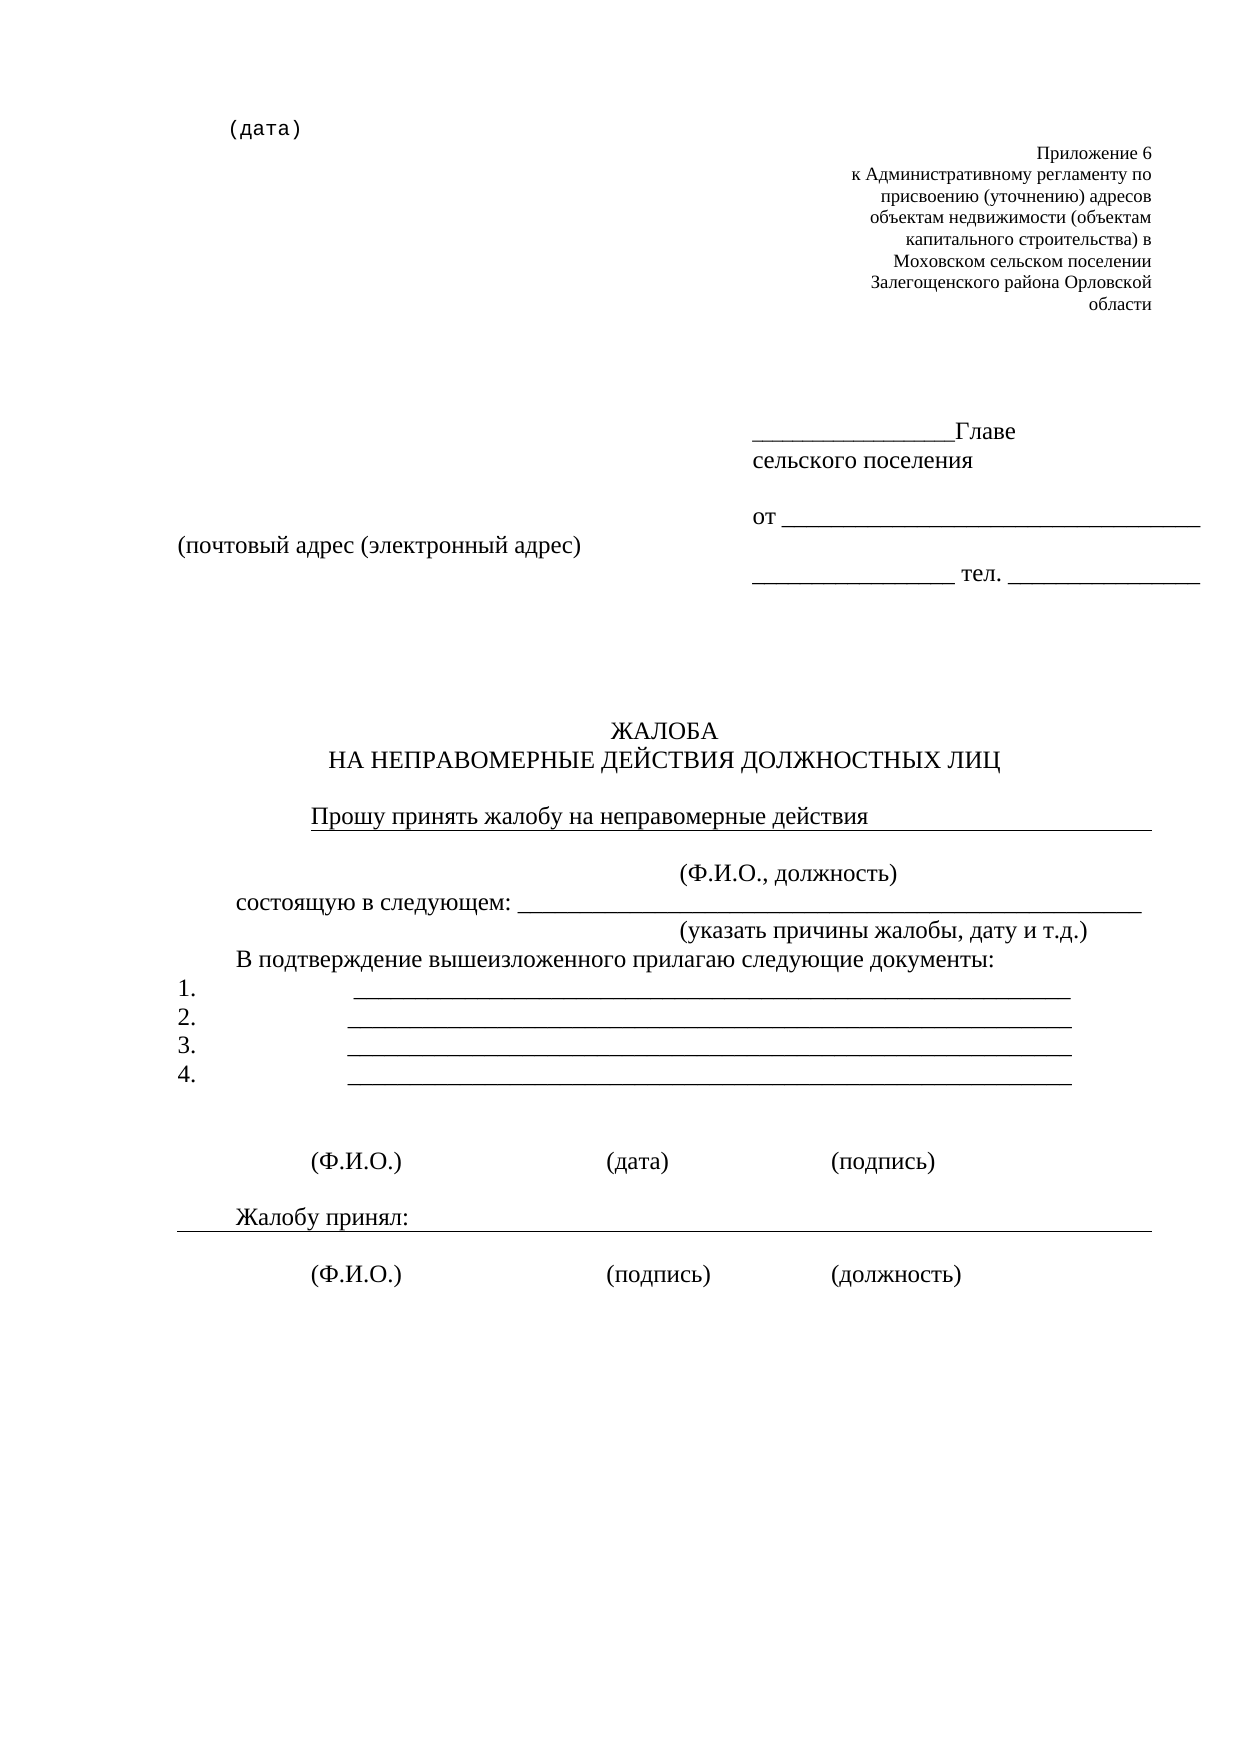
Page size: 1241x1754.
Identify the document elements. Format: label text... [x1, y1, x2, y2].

text НА НЕПРАВОМЕРНЫЕ ДЕЙСТВИЯ ДОЛЖНОСТНЫХ ЛИЦ [177, 745, 1152, 774]
text В подтверждение вышеизложенного прилагаю следующие документы: [177, 944, 1152, 973]
text тел. [752, 558, 1152, 587]
text Главе сельского поселения [752, 416, 1152, 474]
text (Ф.И.О.) (дата) (подпись) [311, 1146, 1152, 1175]
text Прошу принять жалобу на неправомерные действия [311, 801, 1152, 830]
list (дата) [177, 118, 1152, 142]
text ЖАЛОБА [177, 716, 1152, 745]
text Приложение 6 [827, 142, 1152, 163]
text Жалобу принял: [177, 1202, 1152, 1231]
text (указать причины жалобы, дату и т.д.) [679, 915, 1152, 944]
text (Ф.И.О., должность) [679, 858, 1152, 887]
text (почтовый адрес (электронный адрес) [177, 530, 1081, 558]
text состоящую в следующем: [177, 887, 1152, 915]
text от [752, 501, 1152, 530]
text к Административному регламенту по присвоению (уточнению) адресов объектам недвижимости (объектам капитального строительства) в Моховском сельском поселении Залегощенского района Орловской области [827, 163, 1152, 314]
text (Ф.И.О.) (подпись) (должность) [311, 1259, 1152, 1288]
